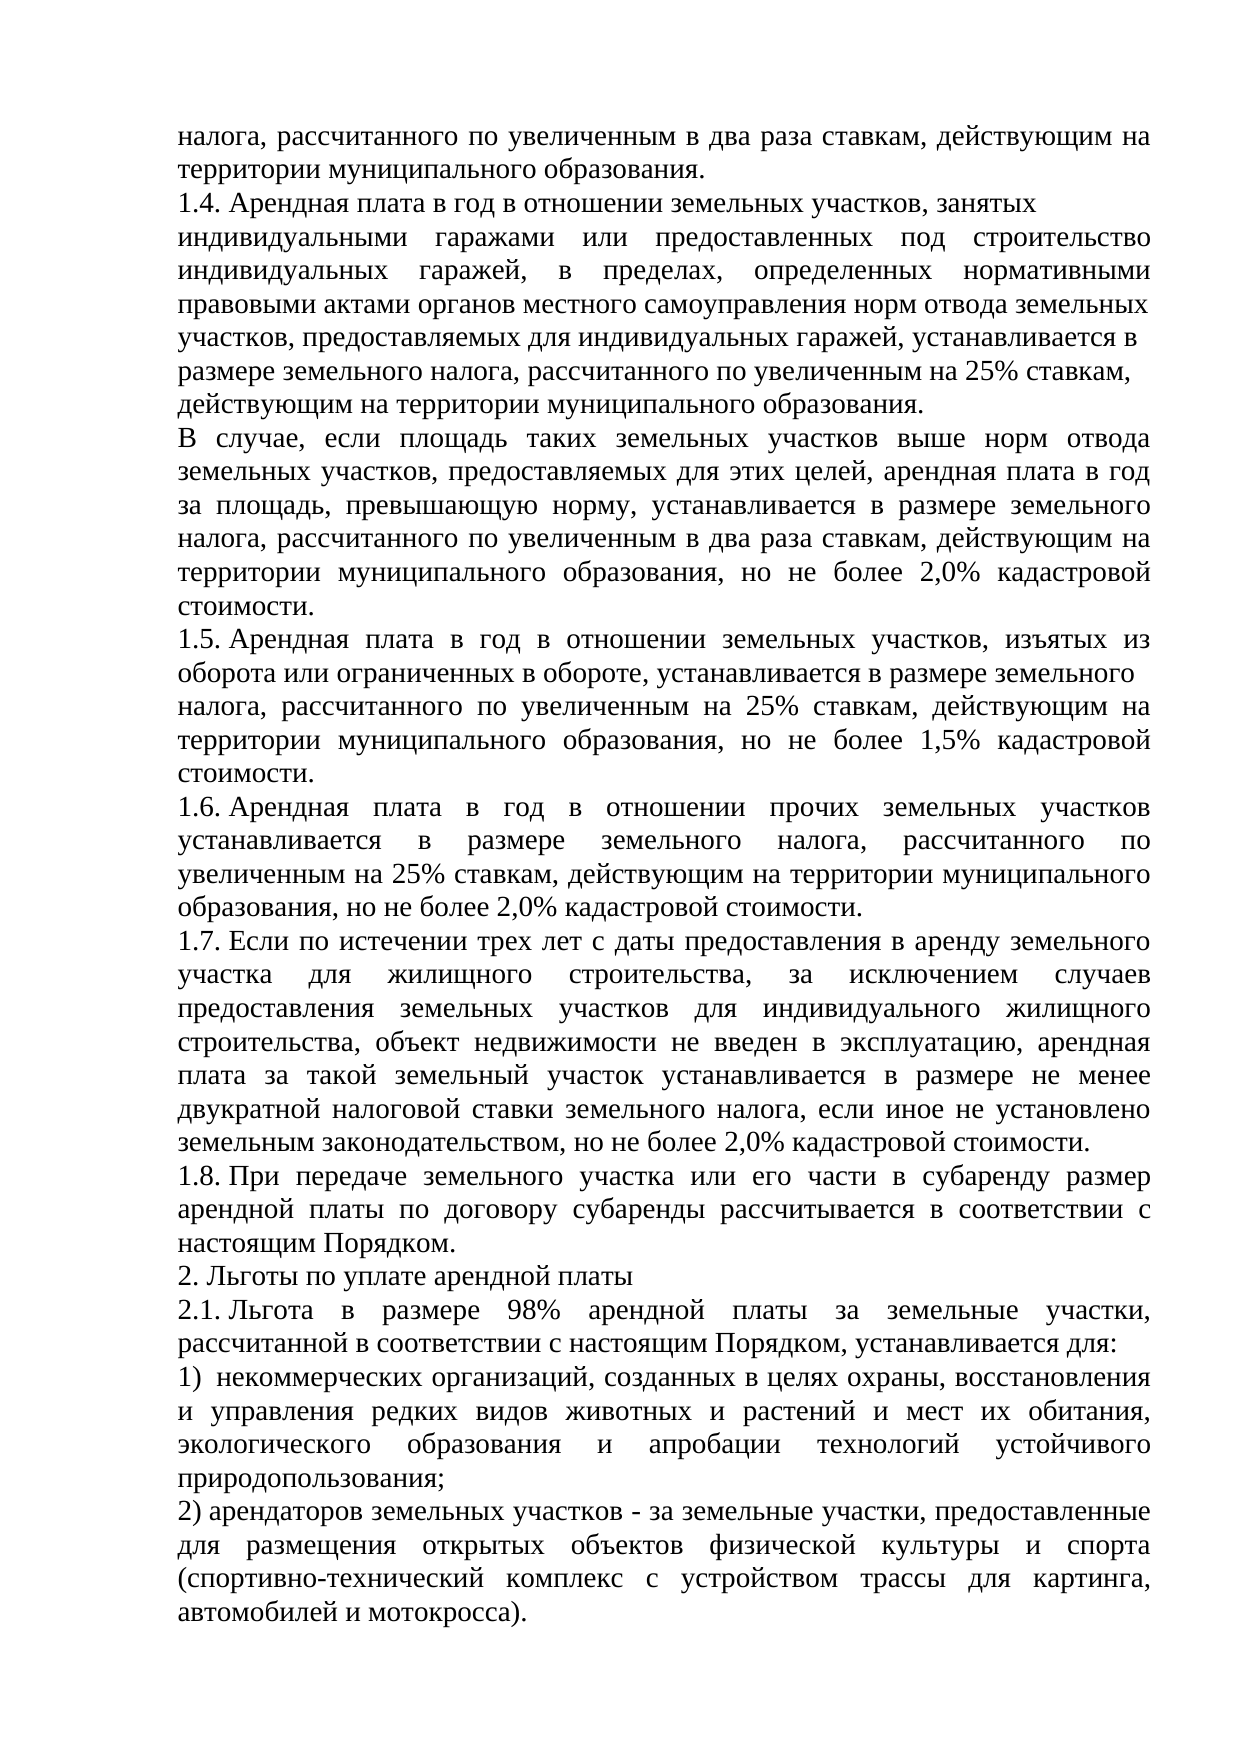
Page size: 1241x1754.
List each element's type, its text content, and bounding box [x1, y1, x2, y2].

text индивидуальными гаражами или предоставленных под строительство индивидуальных гаражей, в пределах, определенных нормативными правовыми актами органов местного самоуправления норм отвода земельных [177, 219, 1152, 319]
text 1.8. При передаче земельного участка или его части в субаренду размер арендной платы по договору субаренды рассчитывается в соответствии с настоящим Порядком. [177, 1158, 1152, 1258]
text налога, рассчитанного по увеличенным на 25% ставкам, действующим на территории муниципального образования, но не более 1,5% кадастровой стоимости. [177, 688, 1152, 789]
text 1.4. Арендная плата в год в отношении земельных участков, занятых [177, 185, 1152, 219]
text 2) арендаторов земельных участков - за земельные участки, предоставленные для размещения открытых объектов физической культуры и спорта (спортивно-технический комплекс с устройством трассы для картинга, автомобилей и мотокросса). [177, 1493, 1152, 1627]
text 2.1. Льгота в размере 98% арендной платы за земельные участки, рассчитанной в соответствии с настоящим Порядком, устанавливается для: [177, 1292, 1152, 1359]
text действующим на территории муниципального образования. [177, 386, 1152, 420]
text 2. Льготы по уплате арендной платы [177, 1258, 1152, 1292]
text 1.7. Если по истечении трех лет с даты предоставления в аренду земельного участка для жилищного строительства, за исключением случаев предоставления земельных участков для индивидуального жилищного строительства, объект недвижимости не введен в эксплуатацию, арендная плата за такой земельный участок устанавливается в размере не менее двукратной налоговой ставки земельного налога, если иное не установлено земельным законодательством, но не более 2,0% кадастровой стоимости. [177, 923, 1152, 1158]
text 1) некоммерческих организаций, созданных в целях охраны, восстановления и управления редких видов животных и растений и мест их обитания, экологического образования и апробации технологий устойчивого природопользования; [177, 1359, 1152, 1493]
text участков, предоставляемых для индивидуальных гаражей, устанавливается в [177, 319, 1152, 353]
text размере земельного налога, рассчитанного по увеличенным на 25% ставкам, [177, 353, 1152, 386]
text 1.6. Арендная плата в год в отношении прочих земельных участков устанавливается в размере земельного налога, рассчитанного по увеличенным на 25% ставкам, действующим на территории муниципального образования, но не более 2,0% кадастровой стоимости. [177, 789, 1152, 923]
text В случае, если площадь таких земельных участков выше норм отвода земельных участков, предоставляемых для этих целей, арендная плата в год за площадь, превышающую норму, устанавливается в размере земельного налога, рассчитанного по увеличенным в два раза ставкам, действующим на территории муниципального образования, но не более 2,0% кадастровой стоимости. [177, 420, 1152, 621]
text 1.5. Арендная плата в год в отношении земельных участков, изъятых из оборота или ограниченных в обороте, устанавливается в размере земельного [177, 621, 1152, 688]
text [177, 118, 1152, 185]
